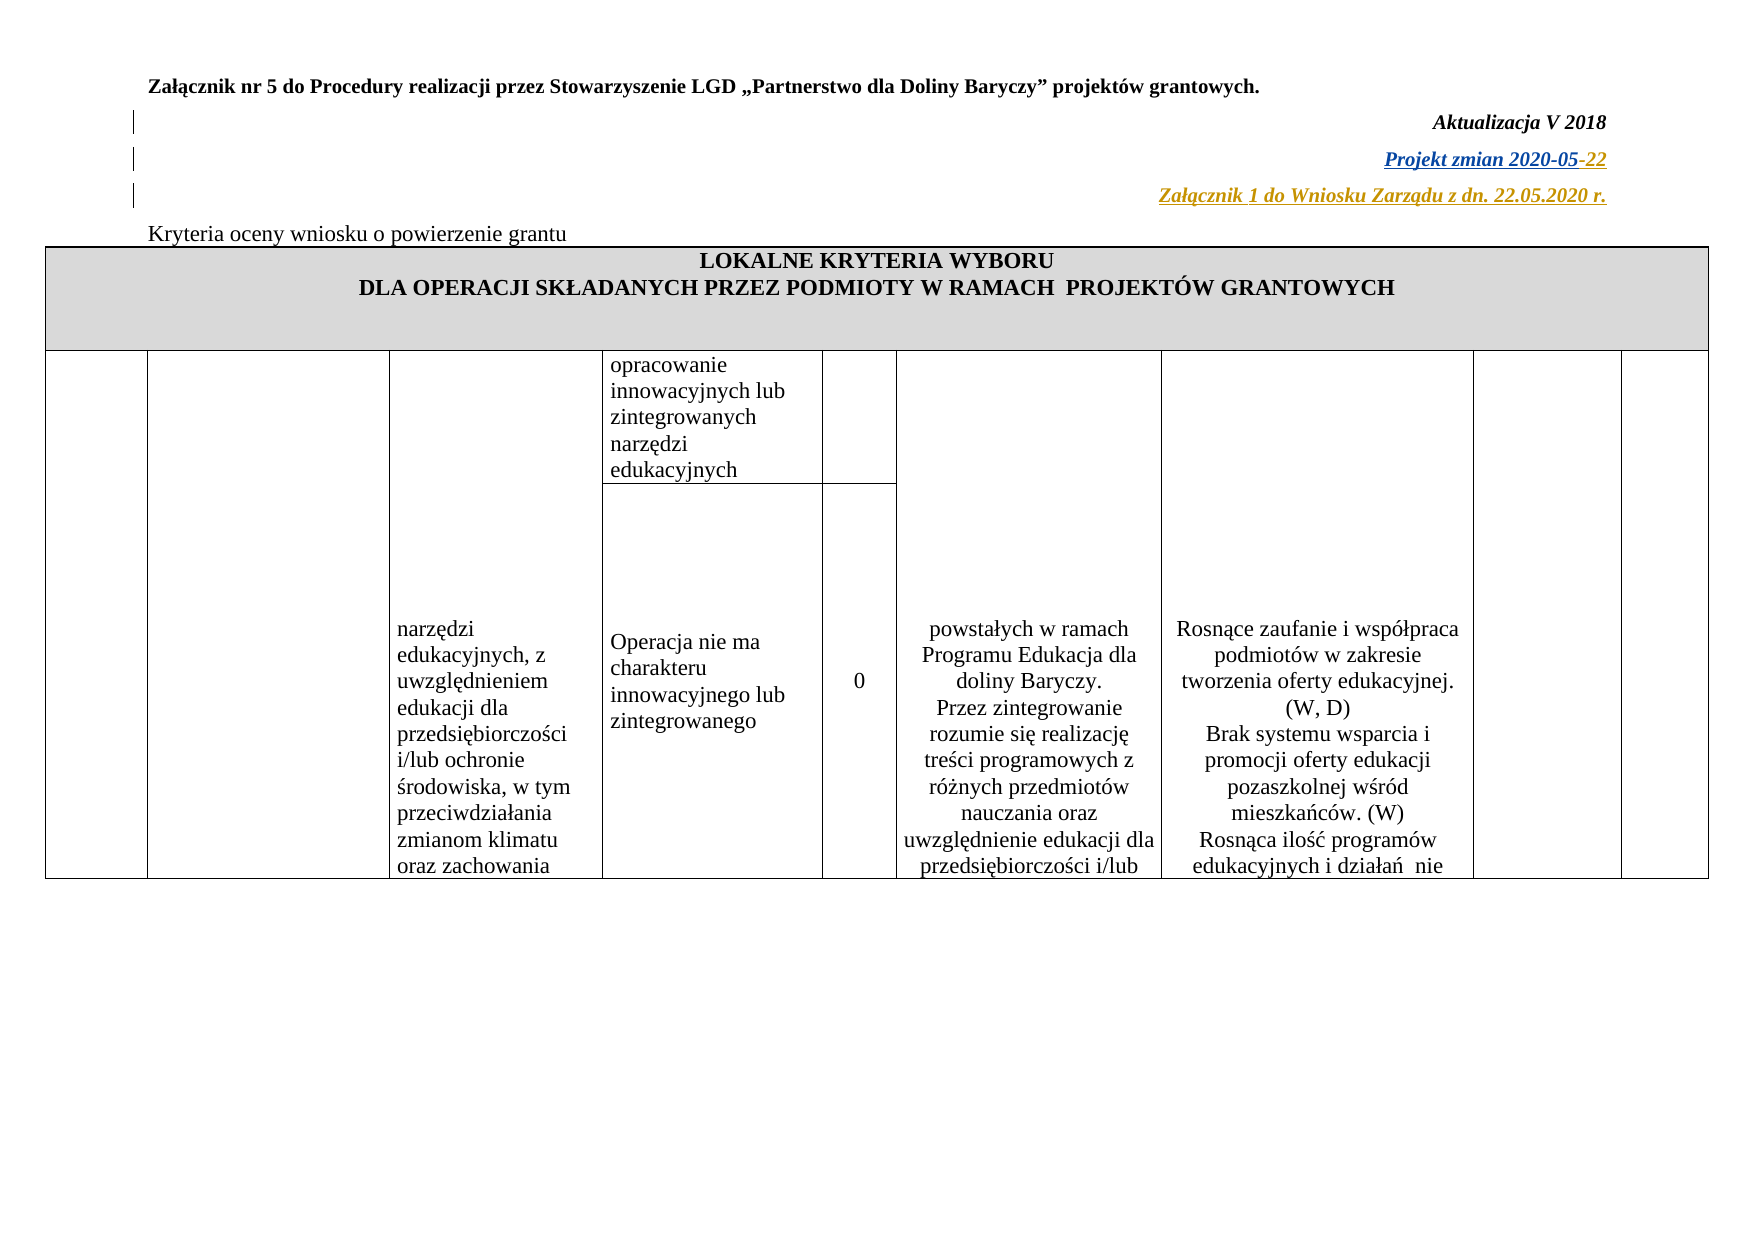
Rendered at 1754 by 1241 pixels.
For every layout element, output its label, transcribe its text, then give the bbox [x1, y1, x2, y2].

table_header Lokalne kryteria wyboru dla operacji składanych przez podmioty w ramach projektów grantowych [46, 248, 1708, 350]
table_cell Operacja nie ma charakteru innowacyjnego lub zintegrowanego [603, 484, 822, 878]
table_cell 0 [823, 484, 896, 878]
table_cell 1 [823, 351, 896, 482]
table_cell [603, 351, 822, 482]
